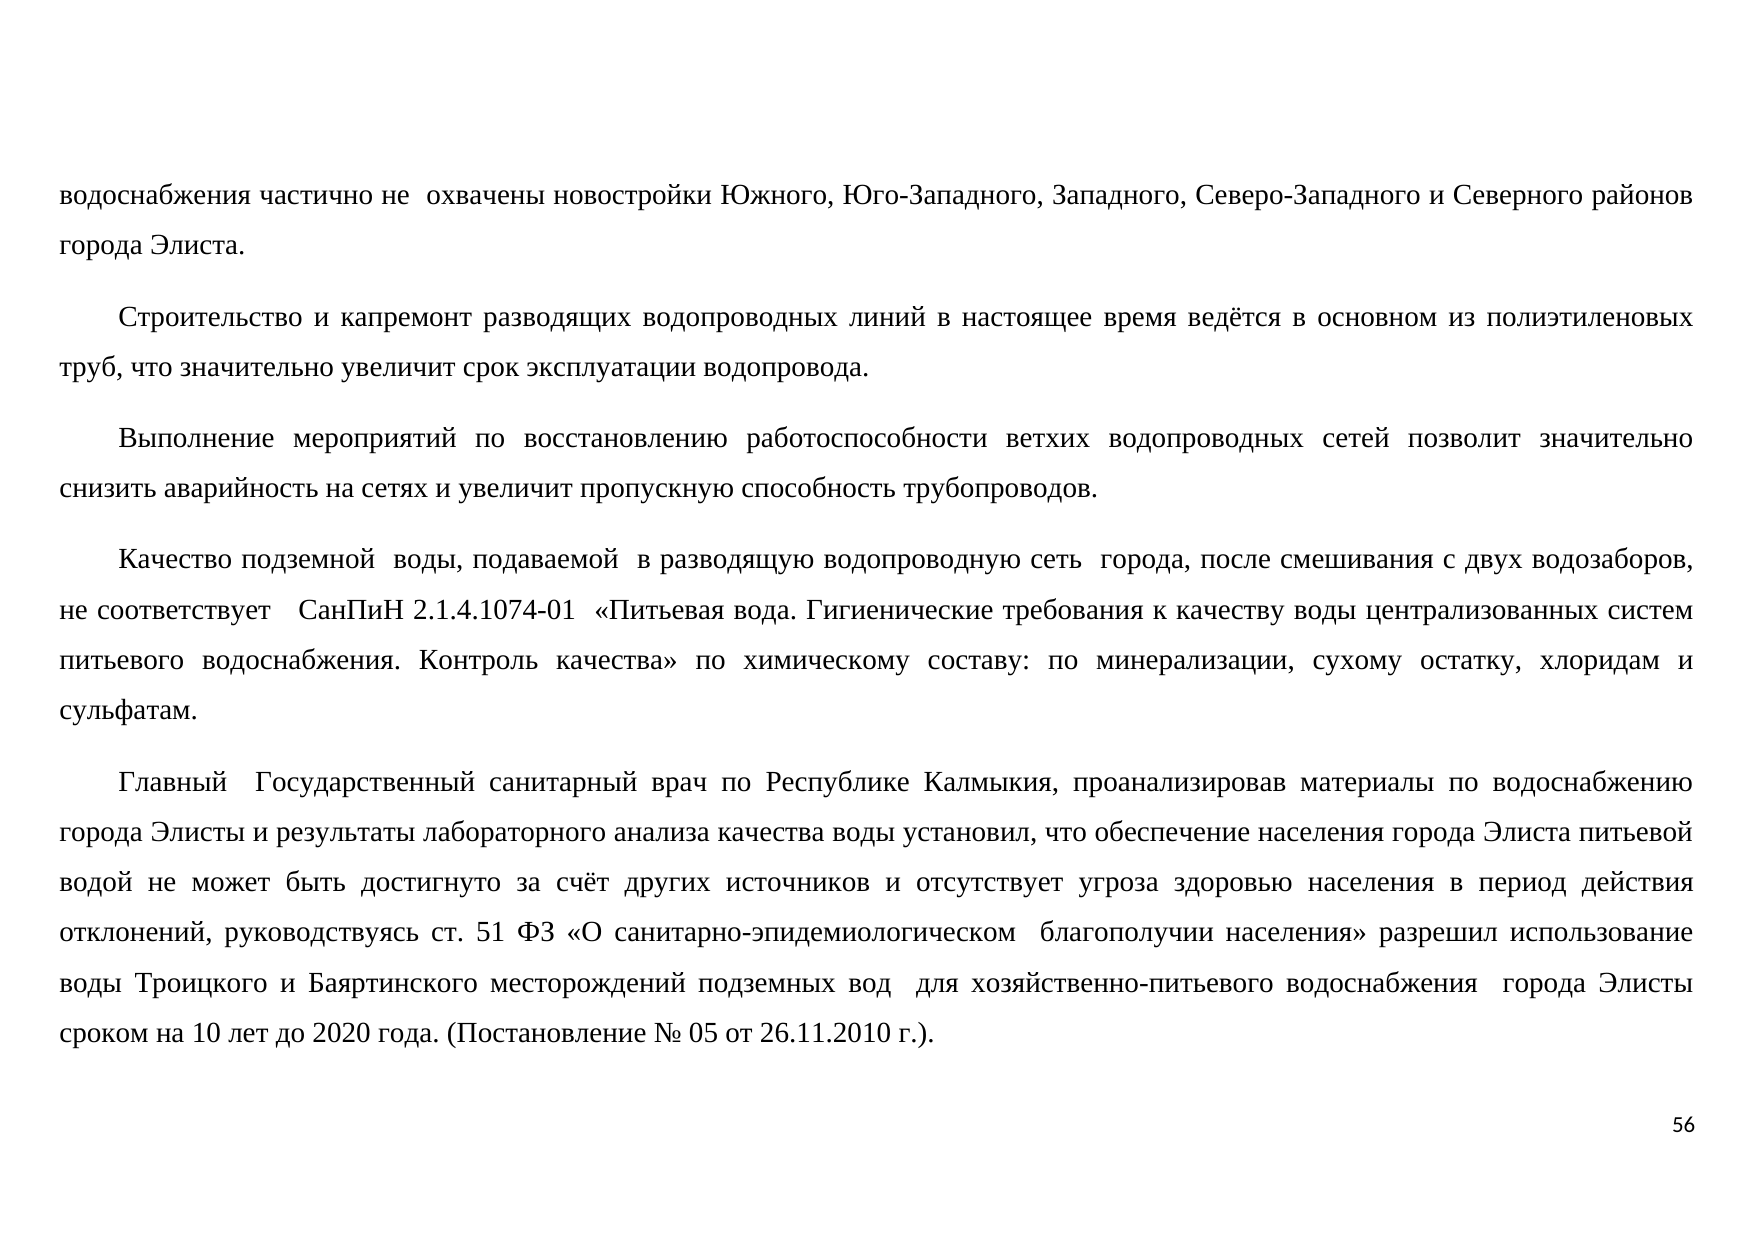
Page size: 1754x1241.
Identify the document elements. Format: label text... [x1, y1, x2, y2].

text Качество подземной воды, подаваемой в разводящую водопроводную сеть города, после смешивания с двух водозаборов, не соответствует СанПиН 2.1.4.1074-01 «Питьевая вода. Гигиенические требования к качеству воды централизованных систем питьевого водоснабжения. Контроль качества» по химическому составу: по минерализации, сухому остатку, хлоридам и сульфатам. [59, 542, 1695, 726]
text Главный Государственный санитарный врач по Республике Калмыкия, проанализировав материалы по водоснабжению города Элисты и результаты лабораторного анализа качества воды установил, что обеспечение населения города Элиста питьевой водой не может быть достигнуто за счёт других источников и отсутствует угроза здоровью населения в период действия отклонений, руководствуясь ст. 51 ФЗ «О санитарно-эпидемиологическом благополучии населения» разрешил использование воды Троицкого и Баяртинского месторождений подземных вод для хозяйственно-питьевого водоснабжения города Элисты сроком на 10 лет до 2020 года. (Постановление № 05 от 26.11.2010 г.). [59, 764, 1695, 1049]
text Выполнение мероприятий по восстановлению работоспособности ветхих водопроводных сетей позволит значительно снизить аварийность на сетях и увеличит пропускную способность трубопроводов. [59, 420, 1695, 504]
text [59, 177, 1695, 261]
text Строительство и капремонт разводящих водопроводных линий в настоящее время ведётся в основном из полиэтиленовых труб, что значительно увеличит срок эксплуатации водопровода. [59, 299, 1695, 382]
